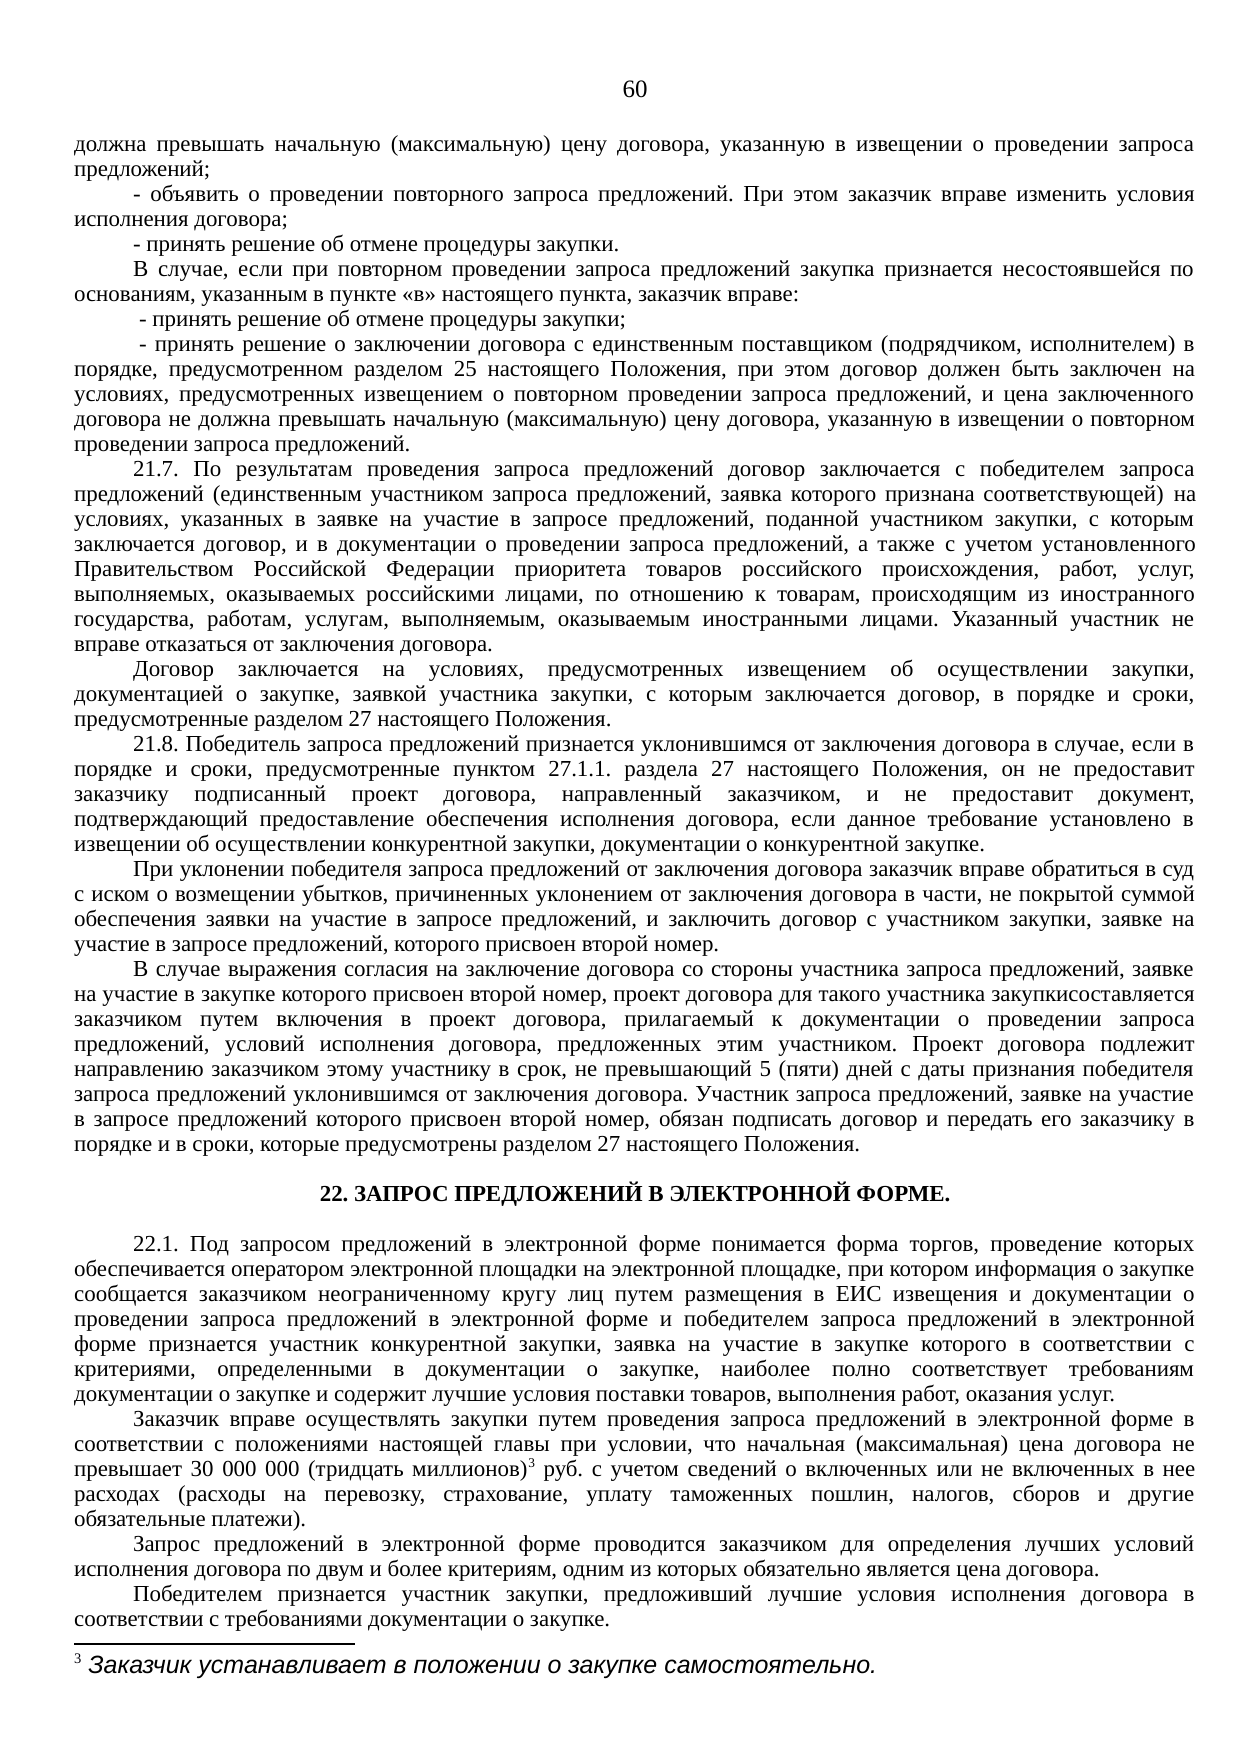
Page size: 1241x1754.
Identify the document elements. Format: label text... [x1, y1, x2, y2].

text Запрос предложений в электронной форме проводится заказчиком для определения лучших условий исполнения договора по двум и более критериям, одним из которых обязательно является цена договора. [74, 1531, 1196, 1581]
text При уклонении победителя запроса предложений от заключения договора заказчик вправе обратиться в суд с иском о возмещении убытков, причиненных уклонением от заключения договора в части, не покрытой суммой обеспечения заявки на участие в запросе предложений, и заключить договор с участником закупки, заявке на участие в запросе предложений, которого присвоен второй номер. [74, 856, 1196, 956]
text - принять решение о заключении договора с единственным поставщиком (подрядчиком, исполнителем) в порядке, предусмотренном разделом 25 настоящего Положения, при этом договор должен быть заключен на условиях, предусмотренных извещением о повторном проведении запроса предложений, и цена заключенного договора не должна превышать начальную (максимальную) цену договора, указанную в извещении о повторном проведении запроса предложений. [74, 331, 1196, 456]
text - объявить о проведении повторного запроса предложений. При этом заказчик вправе изменить условия исполнения договора; [74, 181, 1196, 231]
text - принять решение об отмене процедуры закупки. [74, 231, 1196, 256]
text Договор заключается на условиях, предусмотренных извещением об осуществлении закупки, документацией о закупке, заявкой участника закупки, с которым заключается договор, в порядке и сроки, предусмотренные разделом 27 настоящего Положения. [74, 656, 1196, 731]
text 21.7. По результатам проведения запроса предложений договор заключается с победителем запроса предложений (единственным участником запроса предложений, заявка которого признана соответствующей) на условиях, указанных в заявке на участие в запросе предложений, поданной участником закупки, с которым заключается договор, и в документации о проведении запроса предложений, а также с учетом установленного Правительством Российской Федерации приоритета товаров российского происхождения, работ, услуг, выполняемых, оказываемых российскими лицами, по отношению к товарам, происходящим из иностранного государства, работам, услугам, выполняемым, оказываемым иностранными лицами. Указанный участник не вправе отказаться от заключения договора. [74, 456, 1196, 656]
text Победителем признается участник закупки, предложивший лучшие условия исполнения договора в соответствии с требованиями документации о закупке. [74, 1581, 1196, 1631]
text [74, 131, 1196, 181]
text 22. ЗАПРОС ПРЕДЛОЖЕНИЙ В ЭЛЕКТРОННОЙ ФОРМЕ. [74, 1181, 1196, 1206]
text В случае выражения согласия на заключение договора со стороны участника запроса предложений, заявке на участие в закупке которого присвоен второй номер, проект договора для такого участника закупкисоставляется заказчиком путем включения в проект договора, прилагаемый к документации о проведении запроса предложений, условий исполнения договора, предложенных этим участником. Проект договора подлежит направлению заказчиком этому участнику в срок, не превышающий 5 (пяти) дней с даты признания победителя запроса предложений уклонившимся от заключения договора. Участник запроса предложений, заявке на участие в запросе предложений которого присвоен второй номер, обязан подписать договор и передать его заказчику в порядке и в сроки, которые предусмотрены разделом 27 настоящего Положения. [74, 956, 1196, 1156]
text 21.8. Победитель запроса предложений признается уклонившимся от заключения договора в случае, если в порядке и сроки, предусмотренные пунктом 27.1.1. раздела 27 настоящего Положения, он не предоставит заказчику подписанный проект договора, направленный заказчиком, и не предоставит документ, подтверждающий предоставление обеспечения исполнения договора, если данное требование установлено в извещении об осуществлении конкурентной закупки, документации о конкурентной закупке. [74, 731, 1196, 856]
text 22.1. Под запросом предложений в электронной форме понимается форма торгов, проведение которых обеспечивается оператором электронной площадки на электронной площадке, при котором информация о закупке сообщается заказчиком неограниченному кругу лиц путем размещения в ЕИС извещения и документации о проведении запроса предложений в электронной форме и победителем запроса предложений в электронной форме признается участник конкурентной закупки, заявка на участие в закупке которого в соответствии с критериями, определенными в документации о закупке, наиболее полно соответствует требованиям документации о закупке и содержит лучшие условия поставки товаров, выполнения работ, оказания услуг. [74, 1231, 1196, 1406]
text Заказчик вправе осуществлять закупки путем проведения запроса предложений в электронной форме в соответствии с положениями настоящей главы при условии, что начальная (максимальная) цена договора не превышает 30 000 000 (тридцать миллионов) руб. с учетом сведений о включенных или не включенных в нее расходах (расходы на перевозку, страхование, уплату таможенных пошлин, налогов, сборов и другие обязательные платежи). [74, 1406, 1196, 1531]
text В случае, если при повторном проведении запроса предложений закупка признается несостоявшейся по основаниям, указанным в пункте «в» настоящего пункта, заказчик вправе: [74, 256, 1196, 306]
text - принять решение об отмене процедуры закупки; [74, 306, 1196, 331]
